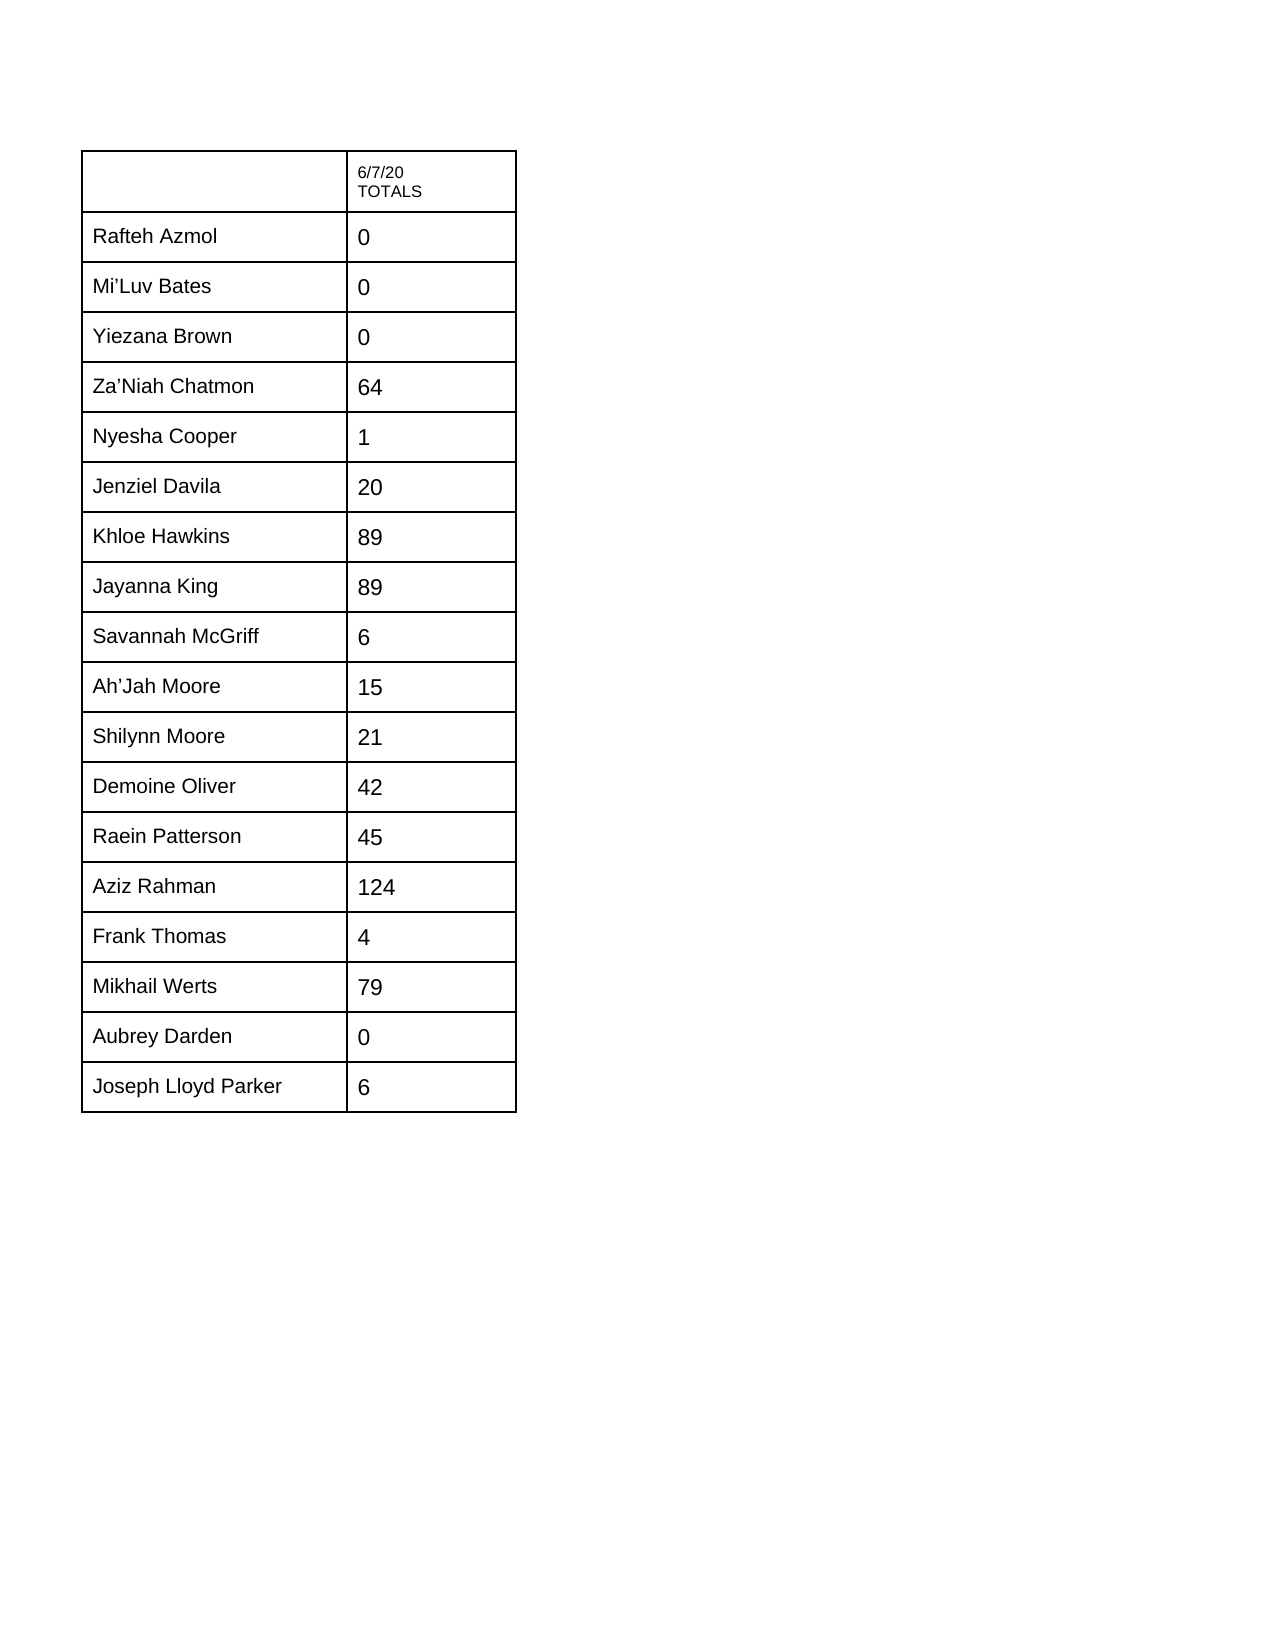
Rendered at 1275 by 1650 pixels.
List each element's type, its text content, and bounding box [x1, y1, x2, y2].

table_cell Frank Thomas [83, 913, 346, 961]
table_cell 21 [348, 713, 515, 761]
table_cell Nyesha Cooper [83, 413, 346, 461]
table_cell Demoine Oliver [83, 763, 346, 811]
table_header 6/7/20 TOTALS [348, 152, 515, 211]
table_cell 89 [348, 513, 515, 561]
table_cell Joseph Lloyd Parker [83, 1063, 346, 1111]
table_cell 79 [348, 963, 515, 1011]
table_cell Aubrey Darden [83, 1013, 346, 1061]
table_cell 6 [348, 1063, 515, 1111]
table_cell 6 [348, 613, 515, 661]
table_cell 124 [348, 863, 515, 911]
table_cell 64 [348, 363, 515, 411]
table_cell 1 [348, 413, 515, 461]
table_cell 42 [348, 763, 515, 811]
table_cell Khloe Hawkins [83, 513, 346, 561]
table_cell Za’Niah Chatmon [83, 363, 346, 411]
table_cell Rafteh Azmol [83, 213, 346, 261]
table_cell 20 [348, 463, 515, 511]
table_cell Jenziel Davila [83, 463, 346, 511]
table_cell Raein Patterson [83, 813, 346, 861]
table_cell 89 [348, 563, 515, 611]
table_header [83, 152, 346, 211]
table_cell 15 [348, 663, 515, 711]
table_cell 45 [348, 813, 515, 861]
table_cell Yiezana Brown [83, 313, 346, 361]
table_cell 0 [348, 263, 515, 311]
table_cell Mi’Luv Bates [83, 263, 346, 311]
table_cell Aziz Rahman [83, 863, 346, 911]
table_cell Shilynn Moore [83, 713, 346, 761]
table_cell Ah’Jah Moore [83, 663, 346, 711]
table_cell Jayanna King [83, 563, 346, 611]
table_cell Mikhail Werts [83, 963, 346, 1011]
table_cell Savannah McGriff [83, 613, 346, 661]
table_cell 0 [348, 1013, 515, 1061]
table_cell 0 [348, 313, 515, 361]
table_cell 0 [348, 213, 515, 261]
table_cell 4 [348, 913, 515, 961]
